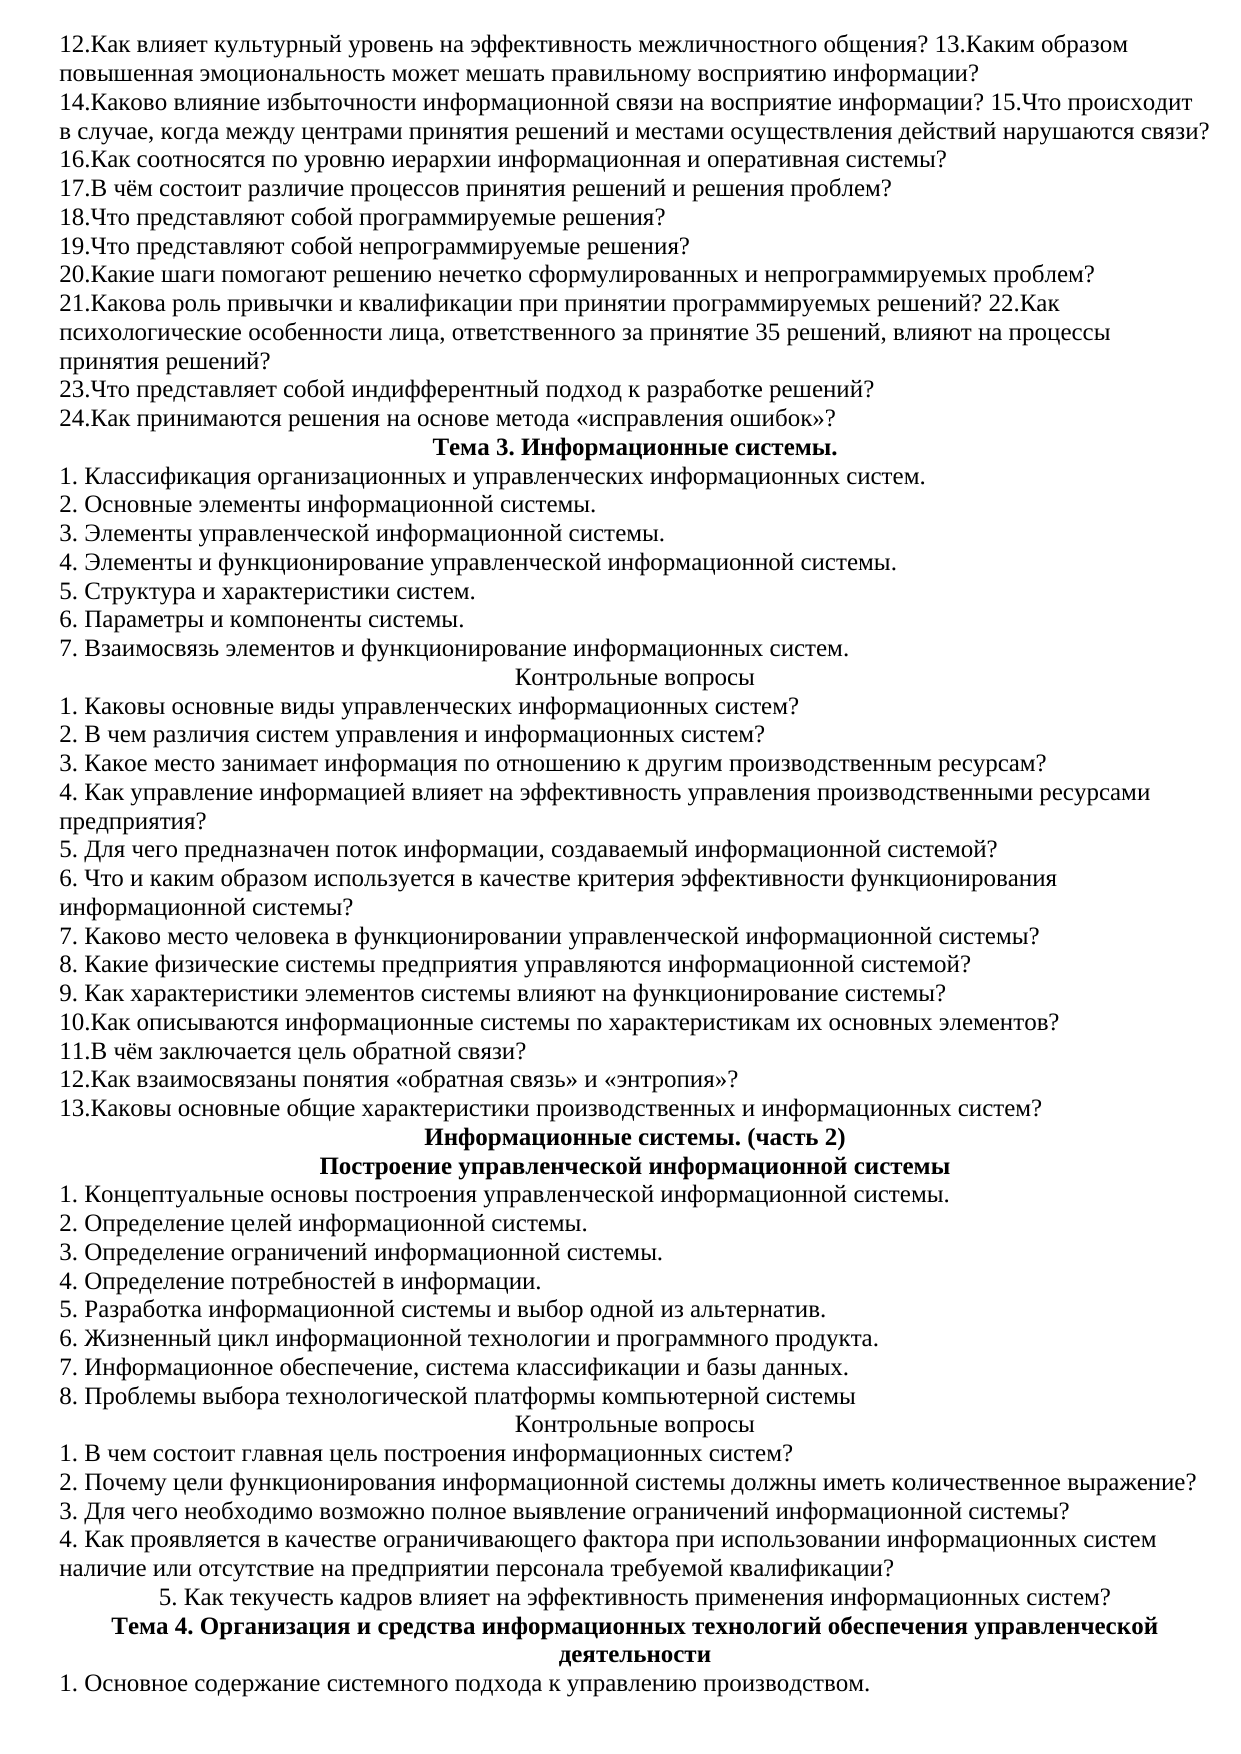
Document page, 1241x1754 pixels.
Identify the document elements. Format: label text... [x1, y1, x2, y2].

text Построение управленческой информационной системы [59, 1151, 1211, 1179]
text 4. Определение потребностей в информации. [59, 1266, 1211, 1294]
text 8. Проблемы выбора технологической платформы компьютерной системы [59, 1381, 1211, 1409]
text 10.Как описываются информационные системы по характеристикам их основных элементов? [59, 1007, 1211, 1036]
text 5. Разработка информационной системы и выбор одной из альтернатив. [59, 1294, 1211, 1323]
text 13.Каковы основные общие характеристики производственных и информационных систем? [59, 1093, 1211, 1122]
text 17.В чём состоит различие процессов принятия решений и решения проблем? [59, 173, 1211, 202]
text 24.Как принимаются решения на основе метода «исправления ошибок»? [59, 403, 1211, 432]
text 6. Жизненный цикл информационной технологии и программного продукта. [59, 1323, 1211, 1352]
text 5. Как текучесть кадров влияет на эффективность применения информационных систем? [59, 1582, 1211, 1611]
text 19.Что представляют собой непрограммируемые решения? [59, 231, 1211, 259]
text 14.Каково влияние избыточности информационной связи на восприятие информации? 15.Что происходит в случае, когда между центрами принятия решений и местами осуществления действий нарушаются связи? [59, 87, 1211, 144]
text 1. Концептуальные основы построения управленческой информационной системы. [59, 1179, 1211, 1208]
text 3. Элементы управленческой информационной системы. [59, 518, 1211, 547]
text 1. В чем состоит главная цель построения информационных систем? [59, 1438, 1211, 1467]
text 4. Как управление информацией влияет на эффективность управления производственными ресурсами предприятия? [59, 777, 1211, 834]
text 8. Какие физические системы предприятия управляются информационной системой? [59, 949, 1211, 978]
text 4. Как проявляется в качестве ограничивающего фактора при использовании информационных систем наличие или отсутствие на предприятии персонала требуемой квалификации? [59, 1524, 1211, 1582]
text 1. Каковы основные виды управленческих информационных систем? [59, 691, 1211, 719]
text 6. Параметры и компоненты системы. [59, 604, 1211, 633]
text 23.Что представляет собой индифферентный подход к разработке решений? [59, 374, 1211, 403]
text 2. Основные элементы информационной системы. [59, 489, 1211, 518]
text 12.Как взаимосвязаны понятия «обратная связь» и «энтропия»? [59, 1064, 1211, 1093]
text Тема 4. Организация и средства информационных технологий обеспечения управленческой деятельности [59, 1611, 1211, 1668]
text 6. Что и каким образом используется в качестве критерия эффективности функционирования информационной системы? [59, 863, 1211, 921]
text Контрольные вопросы [59, 1409, 1211, 1438]
text 7. Взаимосвязь элементов и функционирование информационных систем. [59, 633, 1211, 662]
text 3. Определение ограничений информационной системы. [59, 1237, 1211, 1266]
text 2. В чем различия систем управления и информационных систем? [59, 719, 1211, 748]
text 12.Как влияет культурный уровень на эффективность межличностного общения? 13.Каким образом повышенная эмоциональность может мешать правильному восприятию информации? [59, 29, 1211, 87]
text 2. Определение целей информационной системы. [59, 1208, 1211, 1237]
text 5. Структура и характеристики систем. [59, 576, 1211, 604]
text 3. Какое место занимает информация по отношению к другим производственным ресурсам? [59, 748, 1211, 777]
text 7. Каково место человека в функционировании управленческой информационной системы? [59, 921, 1211, 949]
text 21.Какова роль привычки и квалификации при принятии программируемых решений? 22.Как психологические особенности лица, ответственного за принятие 35 решений, влияют на процессы принятия решений? [59, 288, 1211, 374]
text Информационные системы. (часть 2) [59, 1122, 1211, 1151]
text 1. Классификация организационных и управленческих информационных систем. [59, 461, 1211, 489]
text 3. Для чего необходимо возможно полное выявление ограничений информационной системы? [59, 1496, 1211, 1524]
text 9. Как характеристики элементов системы влияют на функционирование системы? [59, 978, 1211, 1007]
text 18.Что представляют собой программируемые решения? [59, 202, 1211, 231]
text 5. Для чего предназначен поток информации, создаваемый информационной системой? [59, 834, 1211, 863]
text 20.Какие шаги помогают решению нечетко сформулированных и непрограммируемых проблем? [59, 259, 1211, 288]
text 7. Информационное обеспечение, система классификации и базы данных. [59, 1352, 1211, 1381]
text Тема 3. Информационные системы. [59, 432, 1211, 461]
text 16.Как соотносятся по уровню иерархии информационная и оперативная системы? [59, 144, 1211, 173]
text 1. Основное содержание системного подхода к управлению производством. [59, 1668, 1211, 1697]
text 4. Элементы и функционирование управленческой информационной системы. [59, 547, 1211, 576]
text 2. Почему цели функционирования информационной системы должны иметь количественное выражение? [59, 1467, 1211, 1496]
text 11.В чём заключается цель обратной связи? [59, 1036, 1211, 1064]
text Контрольные вопросы [59, 662, 1211, 691]
